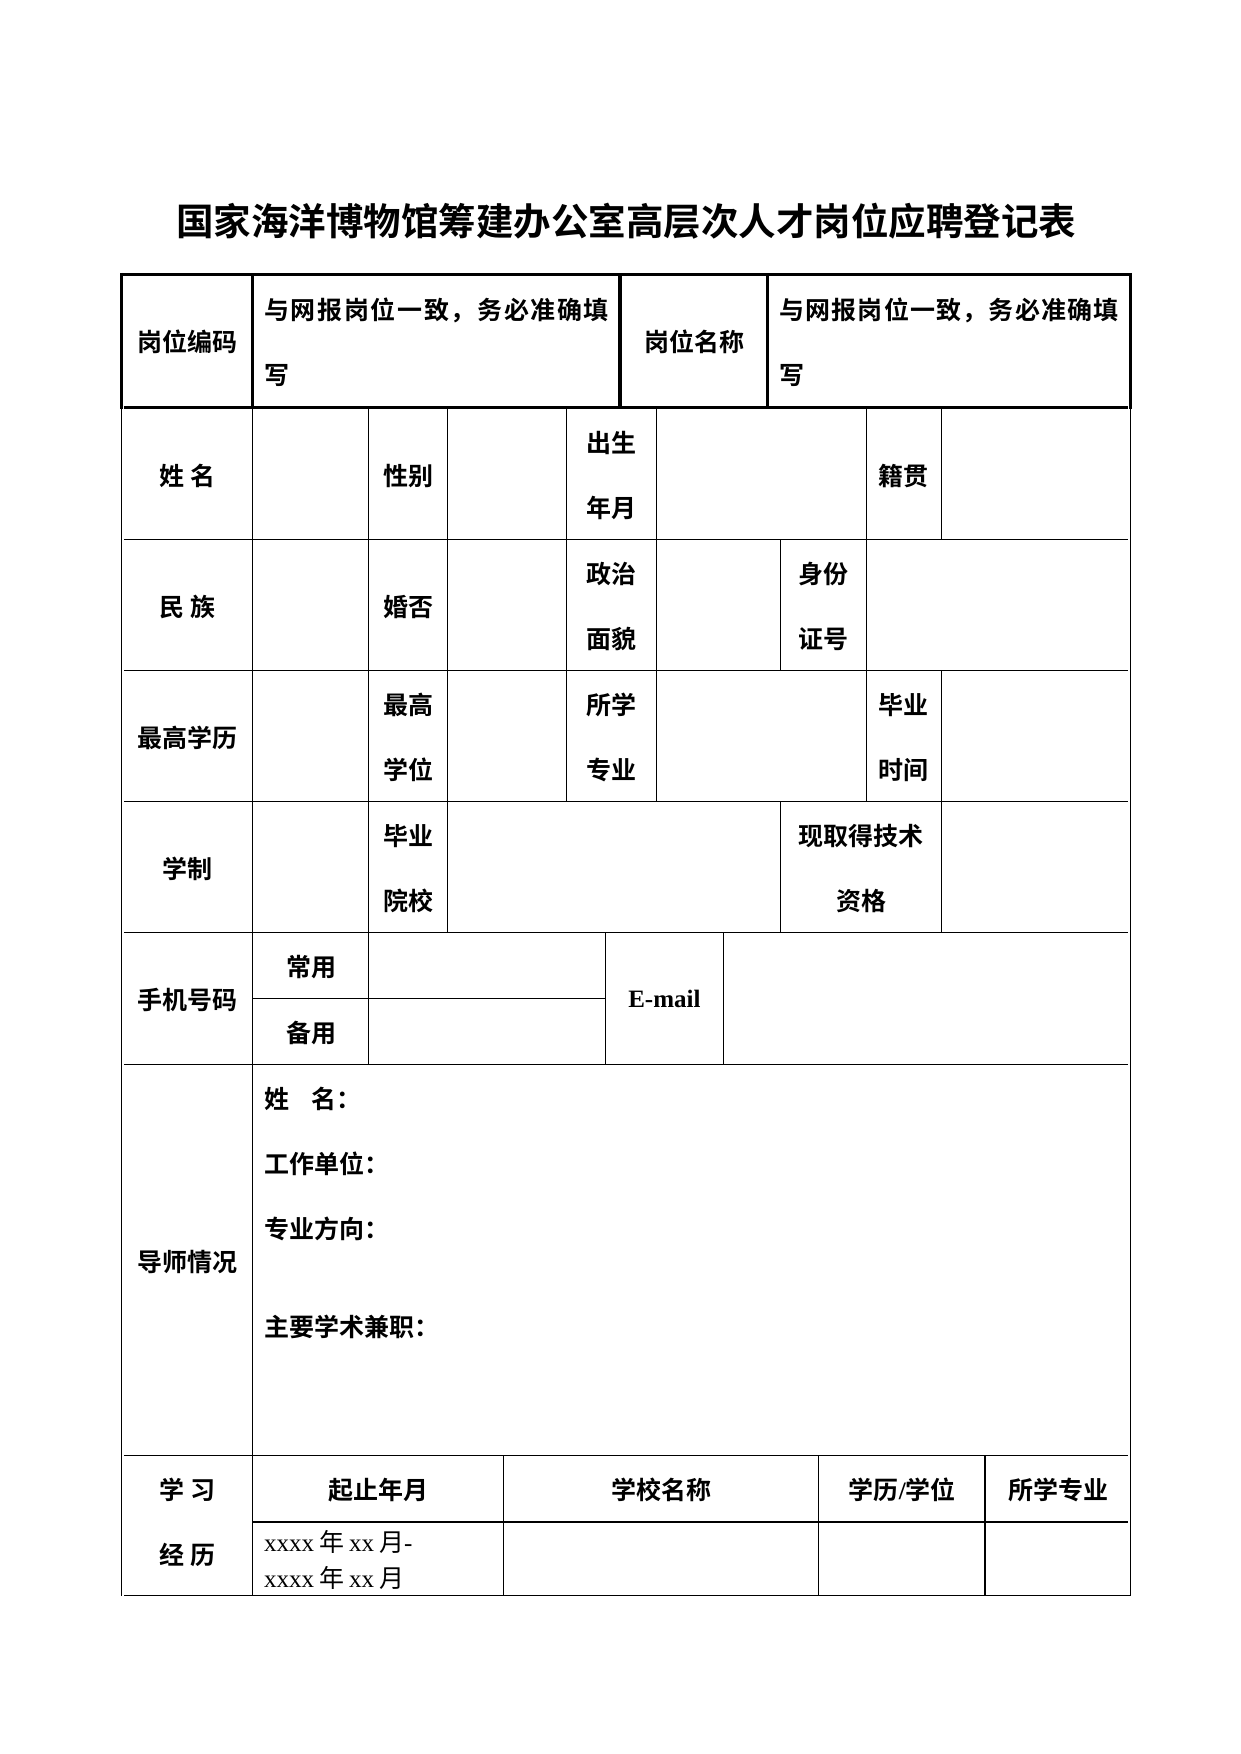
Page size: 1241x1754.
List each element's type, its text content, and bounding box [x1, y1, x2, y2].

table_cell [369, 999, 605, 1064]
table_cell [448, 409, 566, 539]
table_cell [867, 539, 1130, 670]
table_cell 最高学历 [122, 670, 252, 801]
table_cell 毕业时间 [867, 671, 941, 801]
table_cell 政治面貌 [567, 540, 656, 670]
table_cell [253, 671, 368, 801]
table_cell [253, 540, 368, 670]
table_cell 学校名称 [504, 1456, 818, 1521]
table_cell 性别 [369, 409, 447, 539]
table_cell [942, 406, 1130, 539]
table_header 与网报岗位一致，务必准确填写 [254, 276, 618, 406]
table_cell [253, 409, 368, 539]
table_cell 备用 [253, 999, 368, 1064]
table_cell 学 习 经 历 （从高中填起） [122, 1455, 252, 1595]
table_header 岗位名称 [622, 276, 766, 406]
table_cell 姓 名： 工作单位： 专业方向： 主要学术兼职： [253, 1064, 1130, 1455]
table_cell [448, 802, 780, 932]
table_cell 身份证号 [781, 540, 866, 670]
table_cell 学制 [122, 801, 252, 932]
table_cell [448, 671, 566, 801]
table_cell [369, 933, 605, 998]
table_cell 常用 [253, 933, 368, 998]
table_cell [942, 670, 1130, 801]
table_cell 所学专业 [986, 1455, 1130, 1521]
table_cell [504, 1523, 818, 1595]
table_cell [657, 671, 866, 801]
table_cell 手机号码 [122, 932, 252, 1064]
table_cell [942, 801, 1130, 932]
table_cell [448, 540, 566, 670]
table_cell 导师情况 [122, 1064, 252, 1455]
table_cell [819, 1523, 984, 1595]
table_cell 学历/学位 [819, 1456, 984, 1521]
table_cell xxxx年xx月- xxxx年xx月 [253, 1523, 503, 1595]
table_cell 所学专业 [567, 671, 656, 801]
table_cell [657, 540, 780, 670]
table_cell E-mail [606, 933, 723, 1064]
text 国家海洋博物馆筹建办公室高层次人才岗位应聘登记表 [165, 191, 1087, 246]
table_cell [986, 1521, 1130, 1595]
table_cell 籍贯 [867, 409, 941, 539]
table_cell 最高学位 [369, 671, 447, 801]
table_cell [657, 409, 866, 539]
table_cell 现取得技术资格 [781, 802, 941, 932]
table_cell 婚否 [369, 540, 447, 670]
table_cell 毕业院校 [369, 802, 447, 932]
table_cell 出生年月 [567, 409, 656, 539]
table_cell 民 族 [122, 539, 252, 670]
table_cell 姓 名 [122, 406, 252, 539]
table_header 岗位编码 [123, 276, 251, 406]
table_cell [724, 932, 1130, 1064]
table_cell [253, 802, 368, 932]
table_cell 起止年月 [253, 1456, 503, 1521]
table_header 与网报岗位一致，务必准确填写 [769, 276, 1129, 406]
